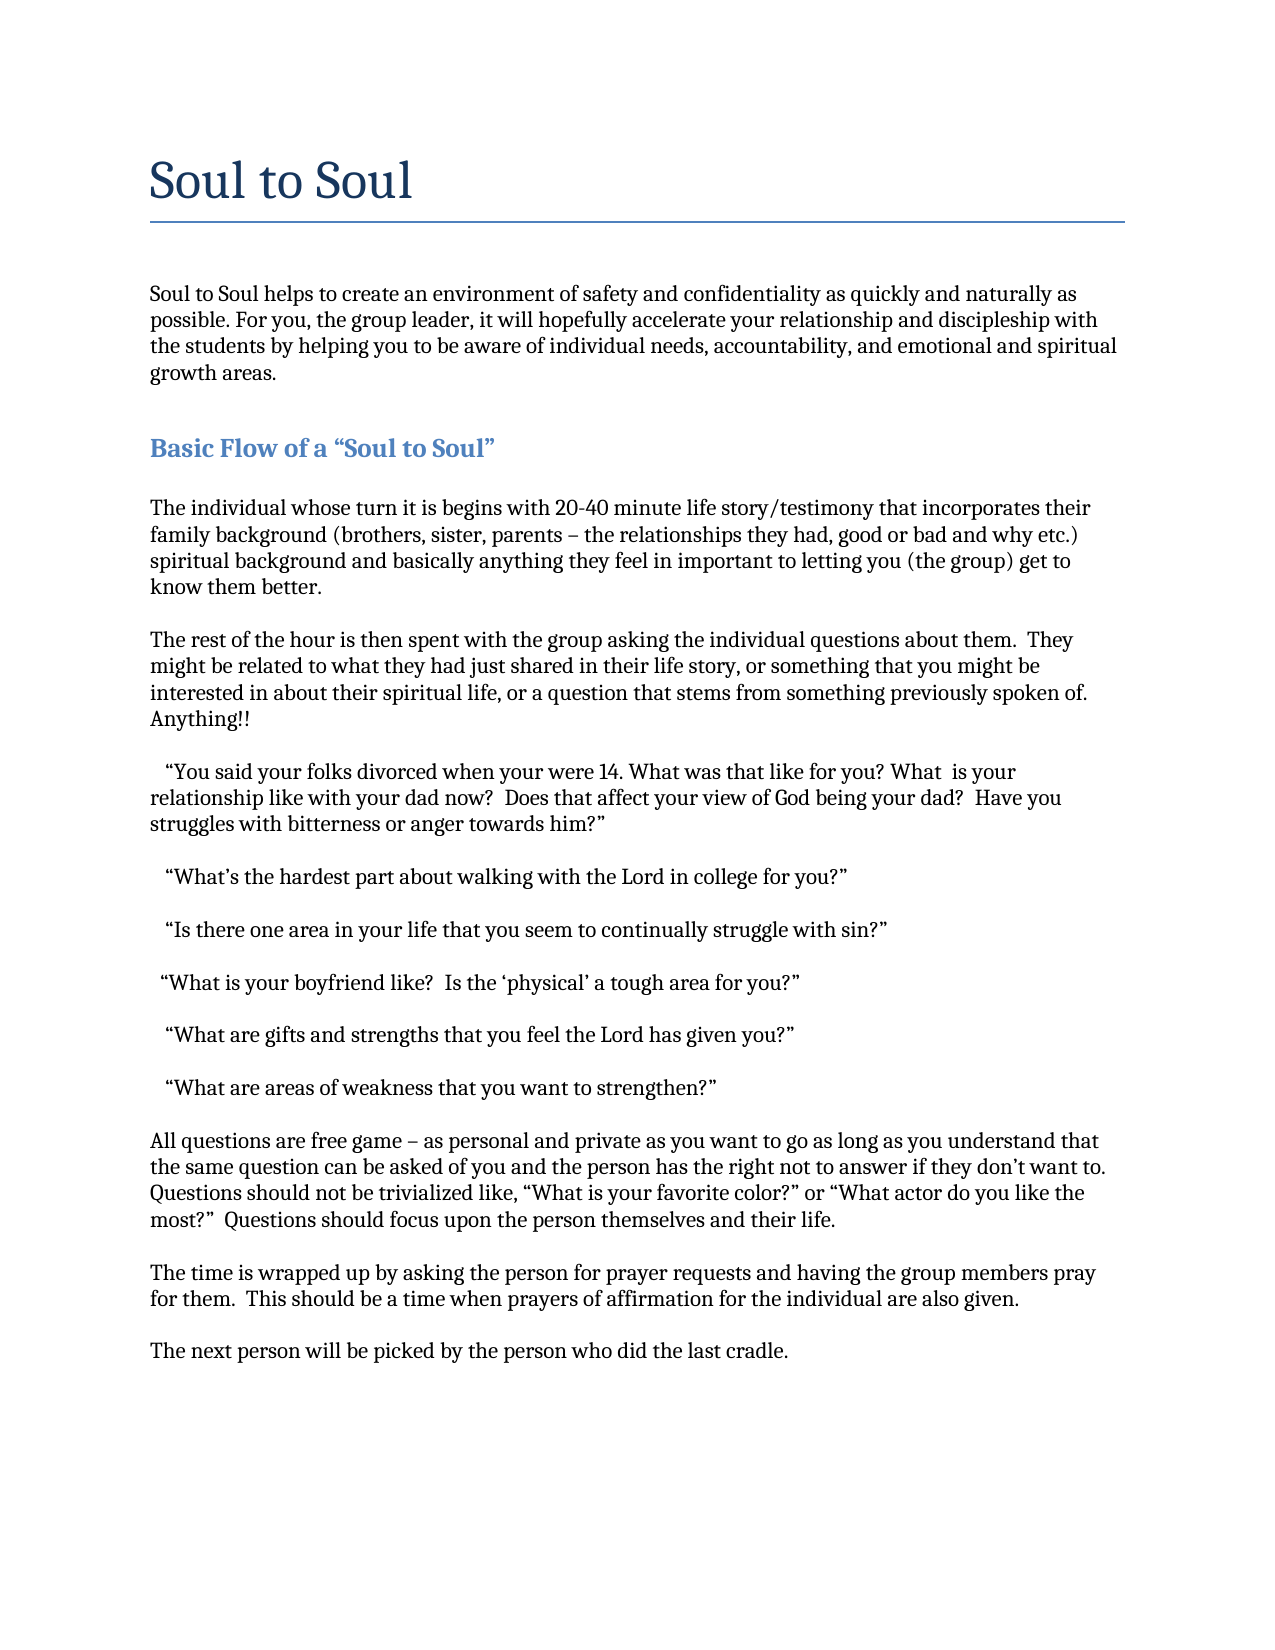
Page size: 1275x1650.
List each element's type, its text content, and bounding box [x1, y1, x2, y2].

text “What’s the hardest part about walking with the Lord in college for you?” [150, 864, 1125, 890]
text “Is there one area in your life that you seem to continually struggle with sin?” [150, 917, 1125, 943]
text All questions are free game – as personal and private as you want to go as long as you understand that the same question can be asked of you and the person has the right not to answer if they don’t want to. Questions should not be trivialized like, “What is your favorite color?” or “What actor do you like the most?” Questions should focus upon the person themselves and their life. [150, 1127, 1125, 1233]
subtitle Basic Flow of a “Soul to Soul” [150, 433, 1125, 464]
text “You said your folks divorced when your were 14. What was that like for you? What is your relationship like with your dad now? Does that affect your view of God being your dad? Have you struggles with bitterness or anger towards him?” [150, 758, 1125, 838]
title Soul to Soul [150, 150, 1125, 221]
text Soul to Soul helps to create an environment of safety and confidentiality as quickly and naturally as possible. For you, the group leader, it will hopefully accelerate your relationship and discipleship with the students by helping you to be aware of individual needs, accountability, and emotional and spiritual growth areas. [150, 280, 1125, 386]
text The rest of the hour is then spent with the group asking the individual questions about them. They might be related to what they had just shared in their life story, or something that you might be interested in about their spiritual life, or a question that stems from something previously spoken of. Anything!! [150, 627, 1125, 732]
text The next person will be picked by the person who did the last cradle. [150, 1338, 1125, 1365]
text The individual whose turn it is begins with 20-40 minute life story/testimony that incorporates their family background (brothers, sister, parents – the relationships they had, good or bad and why etc.) spiritual background and basically anything they feel in important to letting you (the group) get to know them better. [150, 495, 1125, 600]
text “What is your boyfriend like? Is the ‘physical’ a tough area for you?” [150, 969, 1125, 996]
text “What are gifts and strengths that you feel the Lord has given you?” [150, 1022, 1125, 1048]
text The time is wrapped up by asking the person for prayer requests and having the group members pray for them. This should be a time when prayers of affirmation for the individual are also given. [150, 1259, 1125, 1312]
text “What are areas of weakness that you want to strengthen?” [150, 1075, 1125, 1101]
